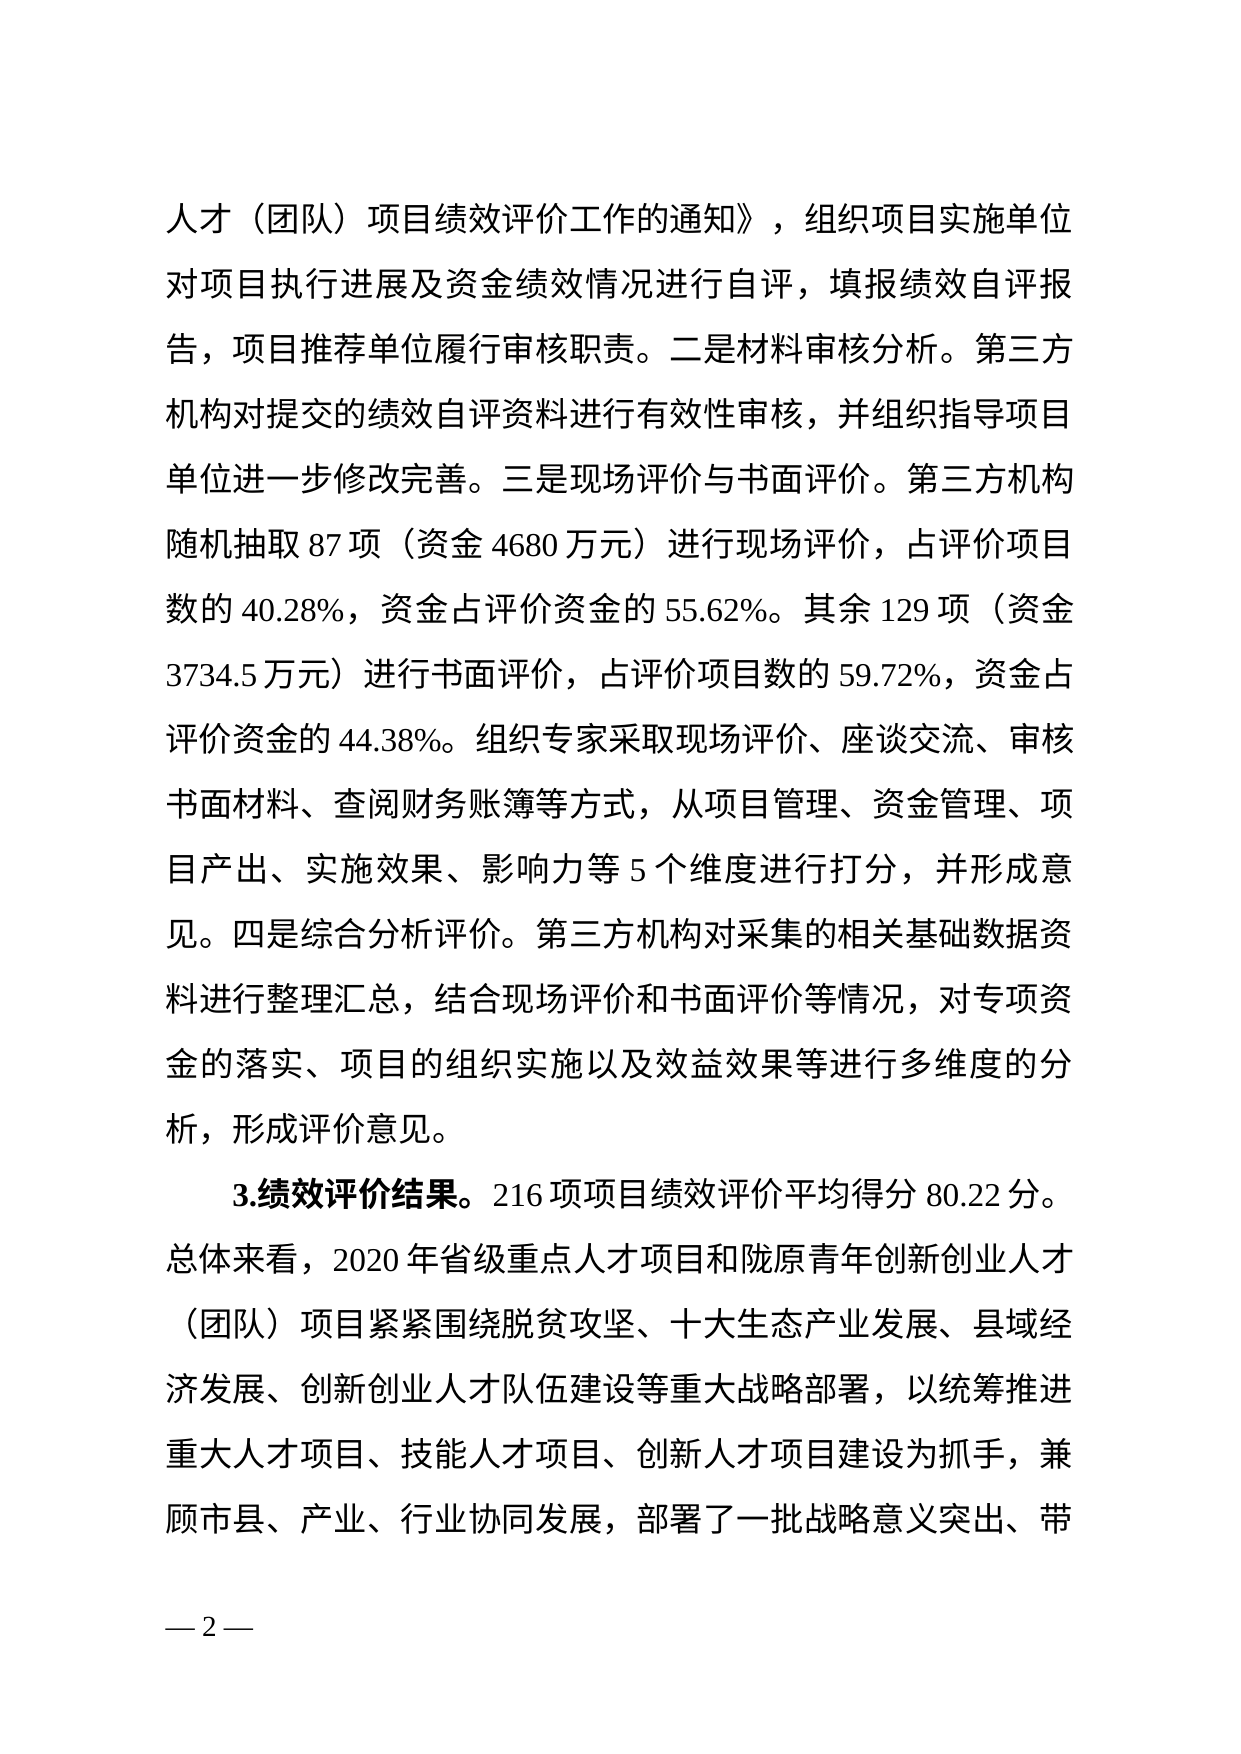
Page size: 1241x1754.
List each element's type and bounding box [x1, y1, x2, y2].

list [165, 184, 1075, 1159]
list [165, 1159, 1075, 1549]
